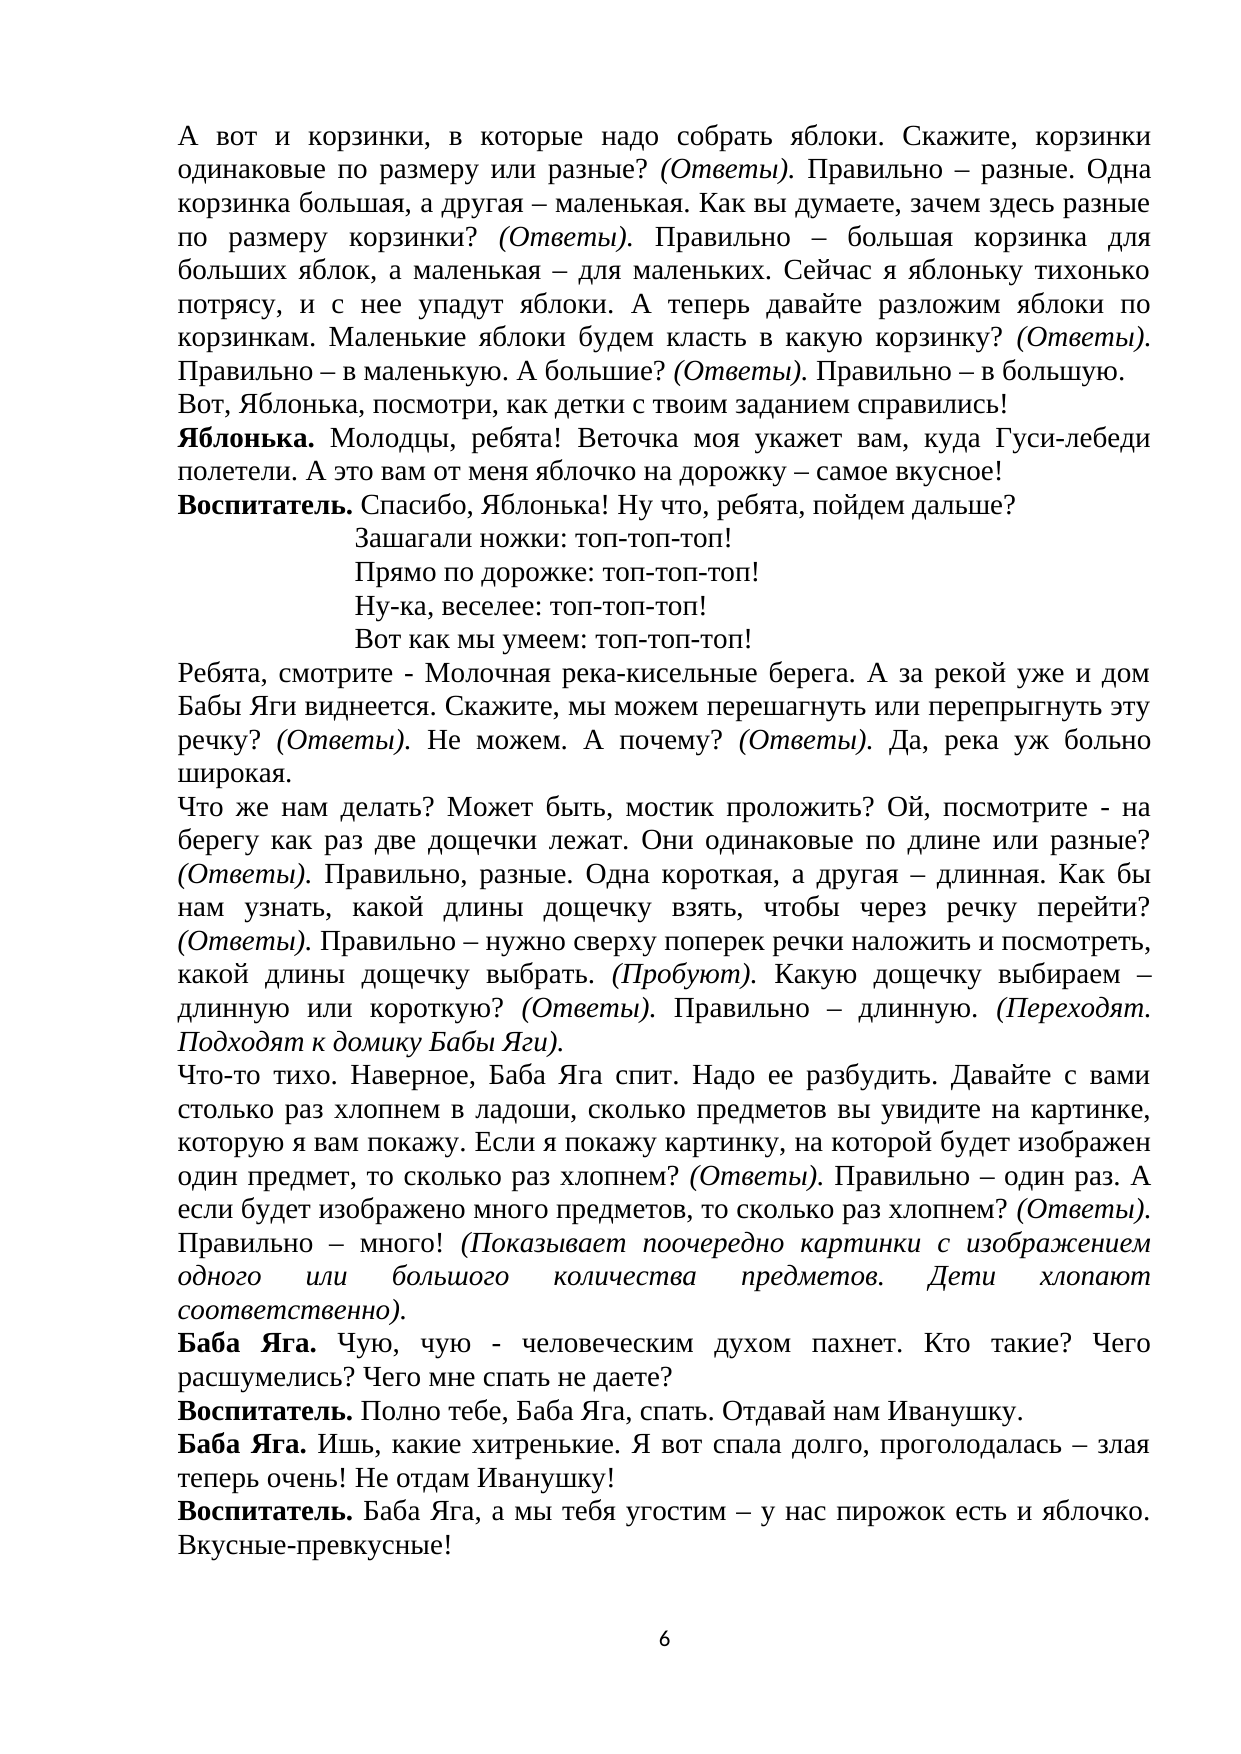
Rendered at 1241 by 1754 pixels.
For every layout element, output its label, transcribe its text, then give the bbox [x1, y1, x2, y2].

text Зашагали ножки: топ-топ-топ! [177, 521, 1152, 554]
text Баба Яга. Ишь, какие хитренькие. Я вот спала долго, проголодалась – злая теперь очень! Не отдам Иванушку! [177, 1426, 1152, 1493]
text Вот, Яблонька, посмотри, как детки с твоим заданием справились! [177, 386, 1152, 420]
text Вот как мы умеем: топ-топ-топ! [177, 621, 1152, 655]
text Ну-ка, веселее: топ-топ-топ! [177, 588, 1152, 621]
text Яблонька. Молодцы, ребята! Веточка моя укажет вам, куда Гуси-лебеди полетели. А это вам от меня яблочко на дорожку – самое вкусное! [177, 420, 1152, 487]
text Ребята, смотрите - Молочная река-кисельные берега. А за рекой уже и дом Бабы Яги виднеется. Скажите, мы можем перешагнуть или перепрыгнуть эту речку? (Ответы). Не можем. А почему? (Ответы). Да, река уж больно широкая. [177, 655, 1152, 789]
text А вот и корзинки, в которые надо собрать яблоки. Скажите, корзинки одинаковые по размеру или разные? (Ответы). Правильно – разные. Одна корзинка большая, а другая – маленькая. Как вы думаете, зачем здесь разные по размеру корзинки? (Ответы). Правильно – большая корзинка для больших яблок, а маленькая – для маленьких. Сейчас я яблоньку тихонько потрясу, и с нее упадут яблоки. А теперь давайте разложим яблоки по корзинкам. Маленькие яблоки будем класть в какую корзинку? (Ответы). Правильно – в маленькую. А большие? (Ответы). Правильно – в большую. [177, 118, 1152, 386]
text Что же нам делать? Может быть, мостик проложить? Ой, посмотрите - на берегу как раз две дощечки лежат. Они одинаковые по длине или разные? (Ответы). Правильно, разные. Одна короткая, а другая – длинная. Как бы нам узнать, какой длины дощечку взять, чтобы через речку перейти? (Ответы). Правильно – нужно сверху поперек речки наложить и посмотреть, какой длины дощечку выбрать. (Пробуют). Какую дощечку выбираем – длинную или короткую? (Ответы). Правильно – длинную. (Переходят. Подходят к домику Бабы Яги). [177, 789, 1152, 1057]
text Что-то тихо. Наверное, Баба Яга спит. Надо ее разбудить. Давайте с вами столько раз хлопнем в ладоши, сколько предметов вы увидите на картинке, которую я вам покажу. Если я покажу картинку, на которой будет изображен один предмет, то сколько раз хлопнем? (Ответы). Правильно – один раз. А если будет изображено много предметов, то сколько раз хлопнем? (Ответы). Правильно – много! (Показывает поочередно картинки с изображением одного или большого количества предметов. Дети хлопают соответственно). [177, 1057, 1152, 1326]
text Баба Яга. Чую, чую - человеческим духом пахнет. Кто такие? Чего расшумелись? Чего мне спать не даете? [177, 1326, 1152, 1393]
text Воспитатель. Спасибо, Яблонька! Ну что, ребята, пойдем дальше? [177, 487, 1152, 521]
text Воспитатель. Полно тебе, Баба Яга, спать. Отдавай нам Иванушку. [177, 1393, 1152, 1426]
text Прямо по дорожке: топ-топ-топ! [177, 554, 1152, 588]
text Воспитатель. Баба Яга, а мы тебя угостим – у нас пирожок есть и яблочко. Вкусные-превкусные! [177, 1493, 1152, 1560]
